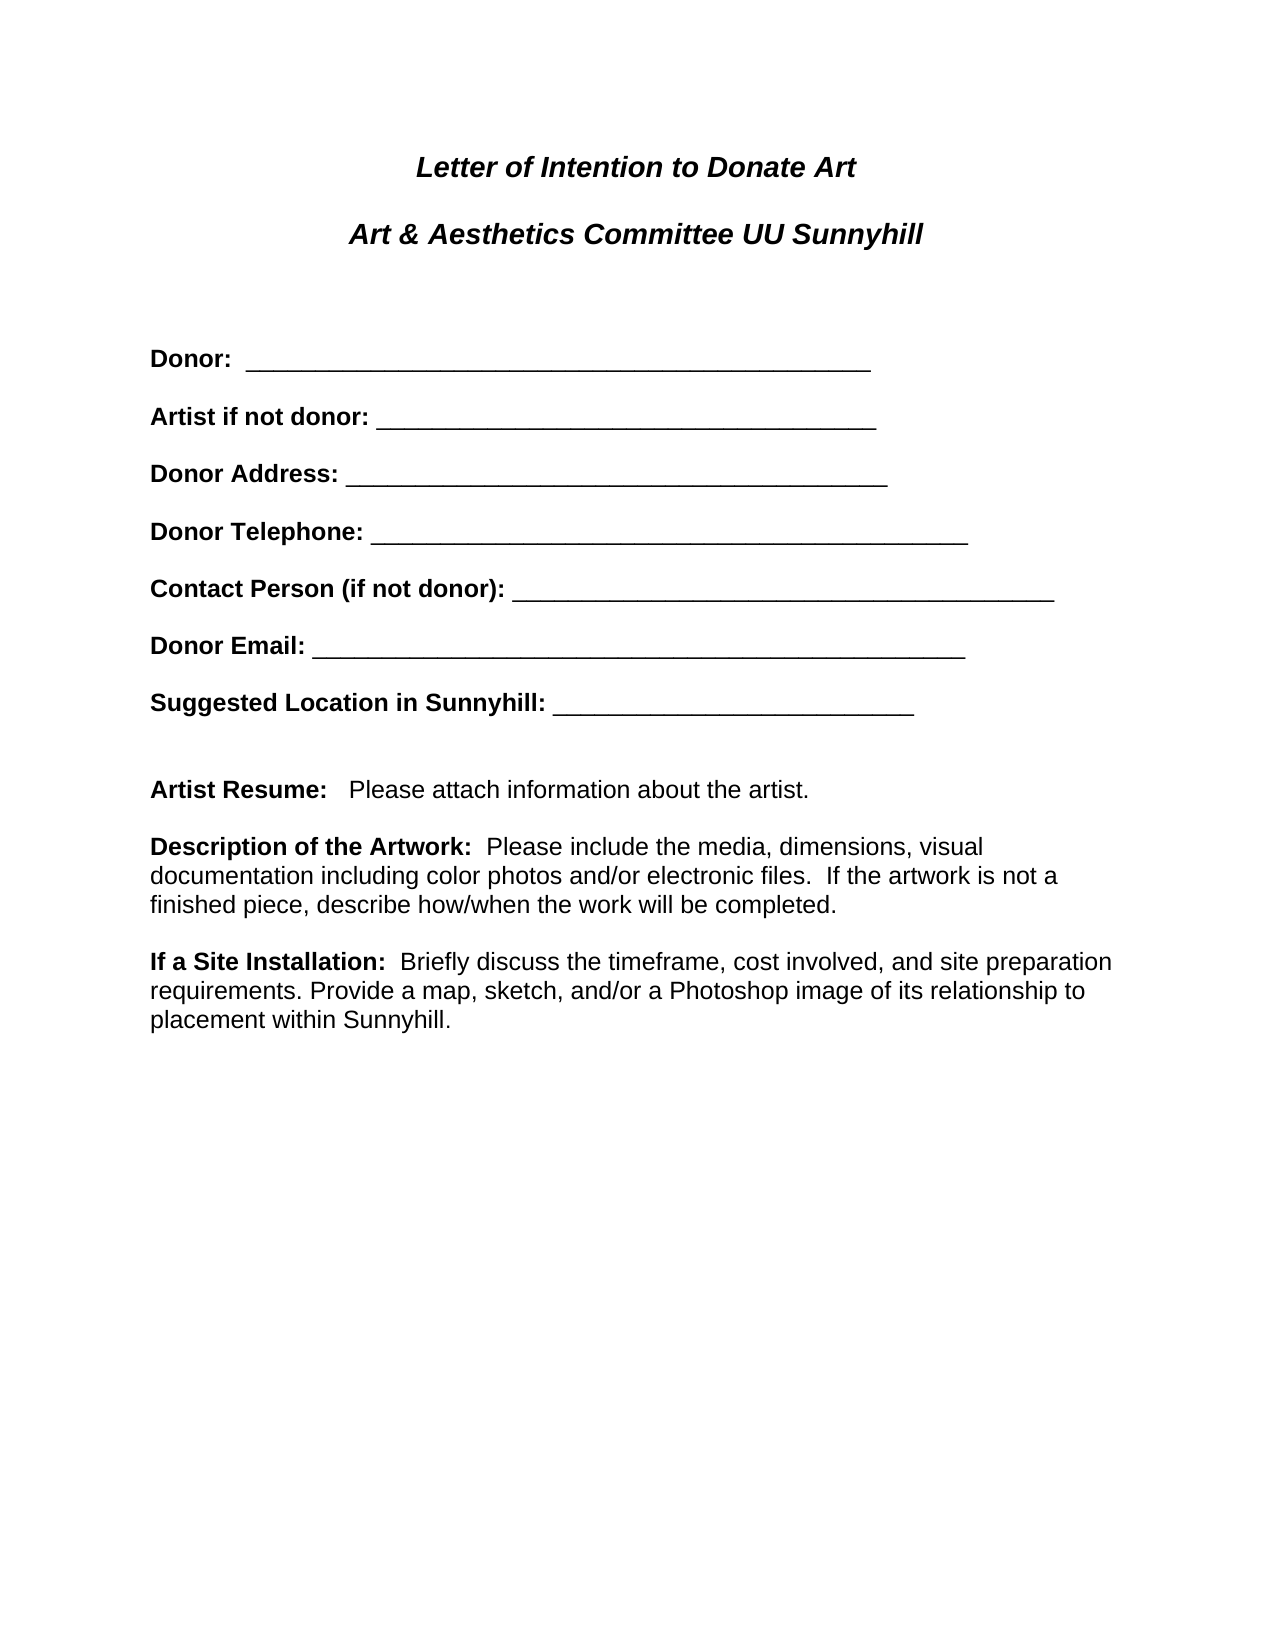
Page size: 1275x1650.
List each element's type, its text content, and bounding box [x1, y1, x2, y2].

text Letter of Intention to Donate Art [150, 150, 1125, 183]
text Suggested Location in Sunnyhill: __________________________ [150, 688, 1125, 717]
text Artist Resume: Please attach information about the artist. [150, 774, 1125, 803]
text Art & Aesthetics Committee UU Sunnyhill [150, 217, 1125, 251]
text Contact Person (if not donor): _______________________________________ [150, 574, 1125, 603]
text Artist if not donor: ____________________________________ [150, 402, 1125, 430]
text Description of the Artwork: Please include the media, dimensions, visual documentation including color photos and/or electronic files. If the artwork is not a finished piece, describe how/when the work will be completed. [150, 832, 1125, 918]
text Donor Address: _______________________________________ [150, 459, 1125, 488]
text Donor Email: _______________________________________________ [150, 631, 1125, 659]
text Donor: _____________________________________________ [150, 344, 1125, 373]
text If a Site Installation: Briefly discuss the timeframe, cost involved, and site preparation requirements. Provide a map, sketch, and/or a Photoshop image of its relationship to placement within Sunnyhill. [150, 947, 1125, 1033]
text Donor Telephone: ___________________________________________ [150, 517, 1125, 545]
